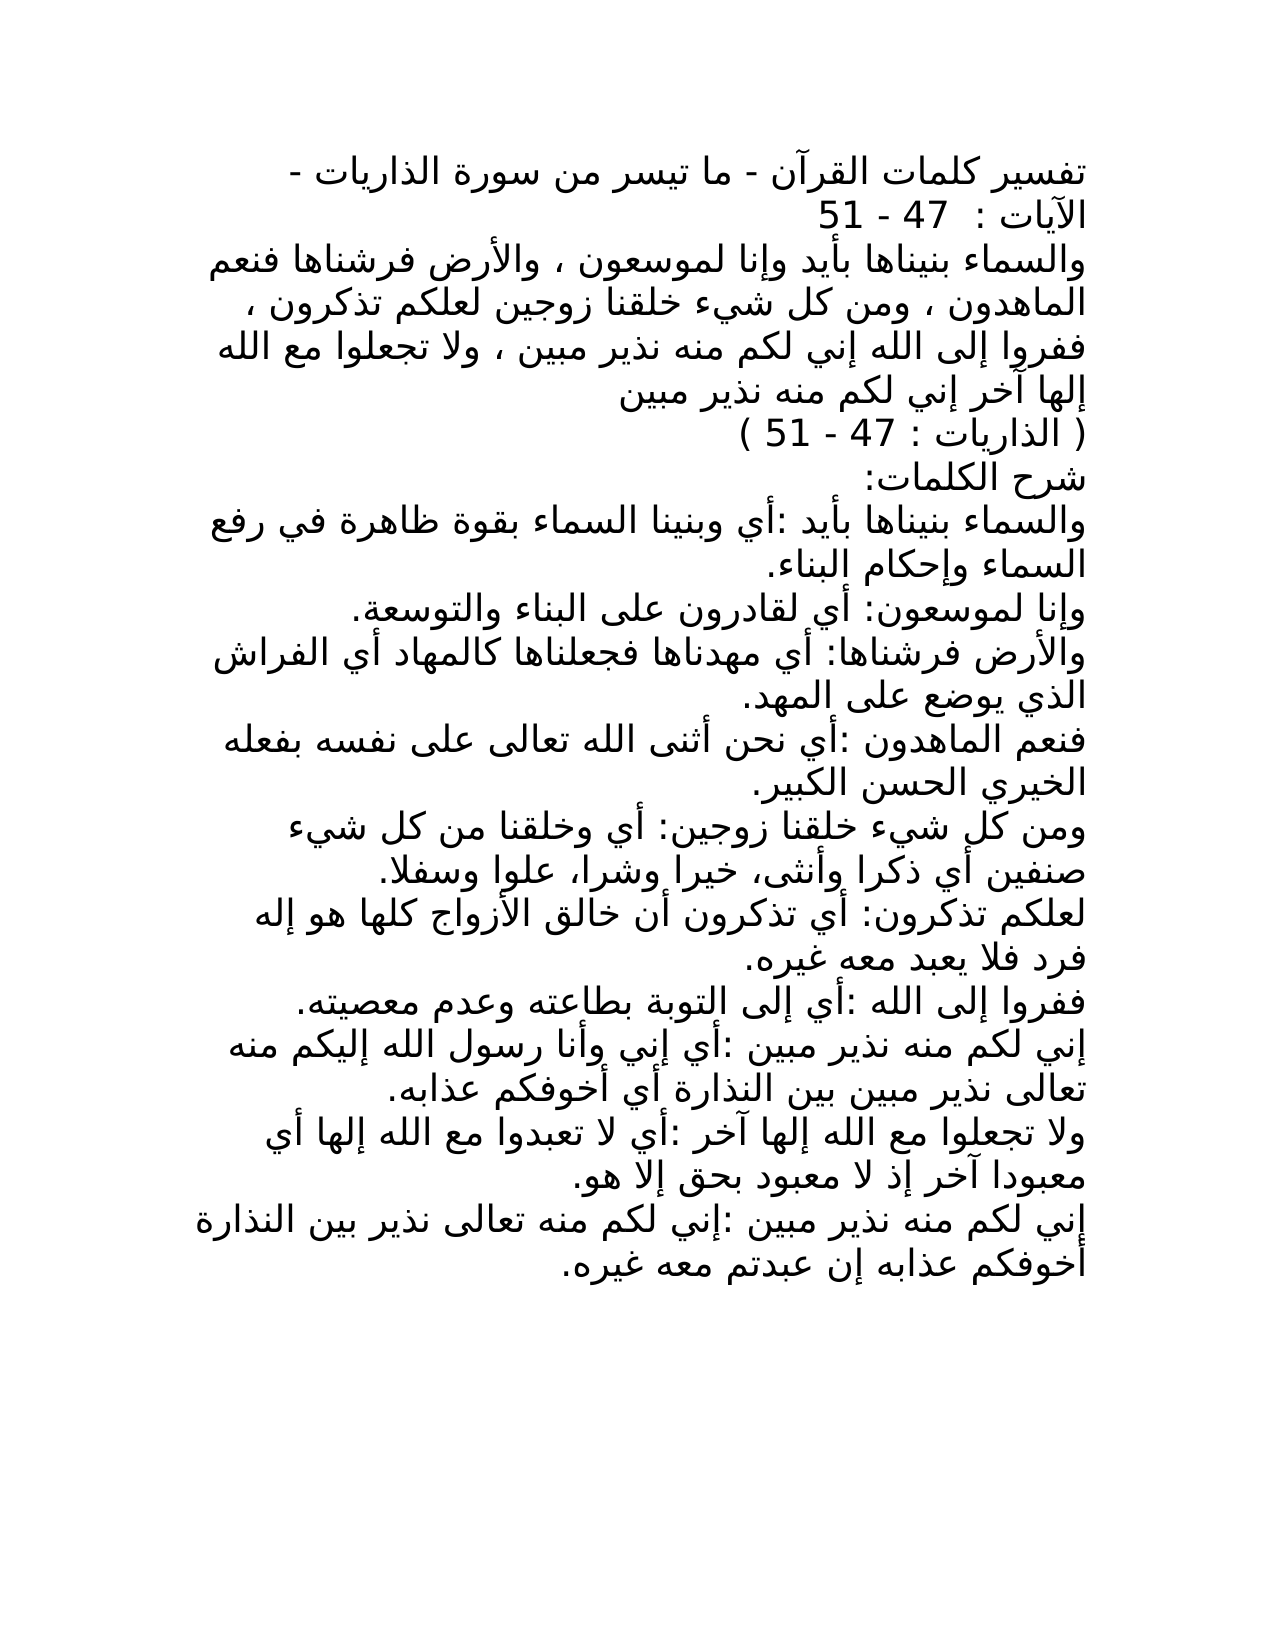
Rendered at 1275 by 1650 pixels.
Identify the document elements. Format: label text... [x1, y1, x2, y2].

text وإنا لموسعون: أي لقادرون على البناء والتوسعة. [187, 586, 1087, 630]
text والأرض فرشناها: أي مهدناها فجعلناها كالمهاد أي الفراش الذي يوضع على المهد. [187, 630, 1087, 717]
text فنعم الماهدون :أي نحن أثنى الله تعالى على نفسه بفعله الخيري الحسن الكبير. [187, 717, 1087, 805]
text إني لكم منه نذير مبين :إني لكم منه تعالى نذير بين النذارة أخوفكم عذابه إن عبدتم معه غيره. [187, 1197, 1087, 1285]
text شرح الكلمات: [187, 456, 1087, 499]
text والسماء بنيناها بأيد وإنا لموسعون ، والأرض فرشناها فنعم الماهدون ، ومن كل شيء خلقنا زوجين لعلكم تذكرون ، ففروا إلى الله إني لكم منه نذير مبين ، ولا تجعلوا مع الله إلها آخر إني لكم منه نذير مبين [187, 237, 1087, 412]
text ولا تجعلوا مع الله إلها آخر :أي لا تعبدوا مع الله إلها أي معبودا آخر إذ لا معبود بحق إلا هو. [187, 1110, 1087, 1197]
text ( الذاريات : 47 - 51 ) [187, 412, 1087, 456]
text إني لكم منه نذير مبين :أي إني وأنا رسول الله إليكم منه تعالى نذير مبين بين النذارة أي أخوفكم عذابه. [187, 1023, 1087, 1110]
text ومن كل شيء خلقنا زوجين: أي وخلقنا من كل شيء صنفين أي ذكرا وأنثى، خيرا وشرا، علوا وسفلا. [187, 805, 1087, 892]
text تفسير كلمات القرآن - ما تيسر من سورة الذاريات - الآيات : 47 - 51 [187, 150, 1087, 237]
text والسماء بنيناها بأيد :أي وبنينا السماء بقوة ظاهرة في رفع السماء وإحكام البناء. [187, 499, 1087, 586]
text لعلكم تذكرون: أي تذكرون أن خالق الأزواج كلها هو إله فرد فلا يعبد معه غيره. [187, 892, 1087, 979]
text ففروا إلى الله :أي إلى التوبة بطاعته وعدم معصيته. [187, 979, 1087, 1023]
